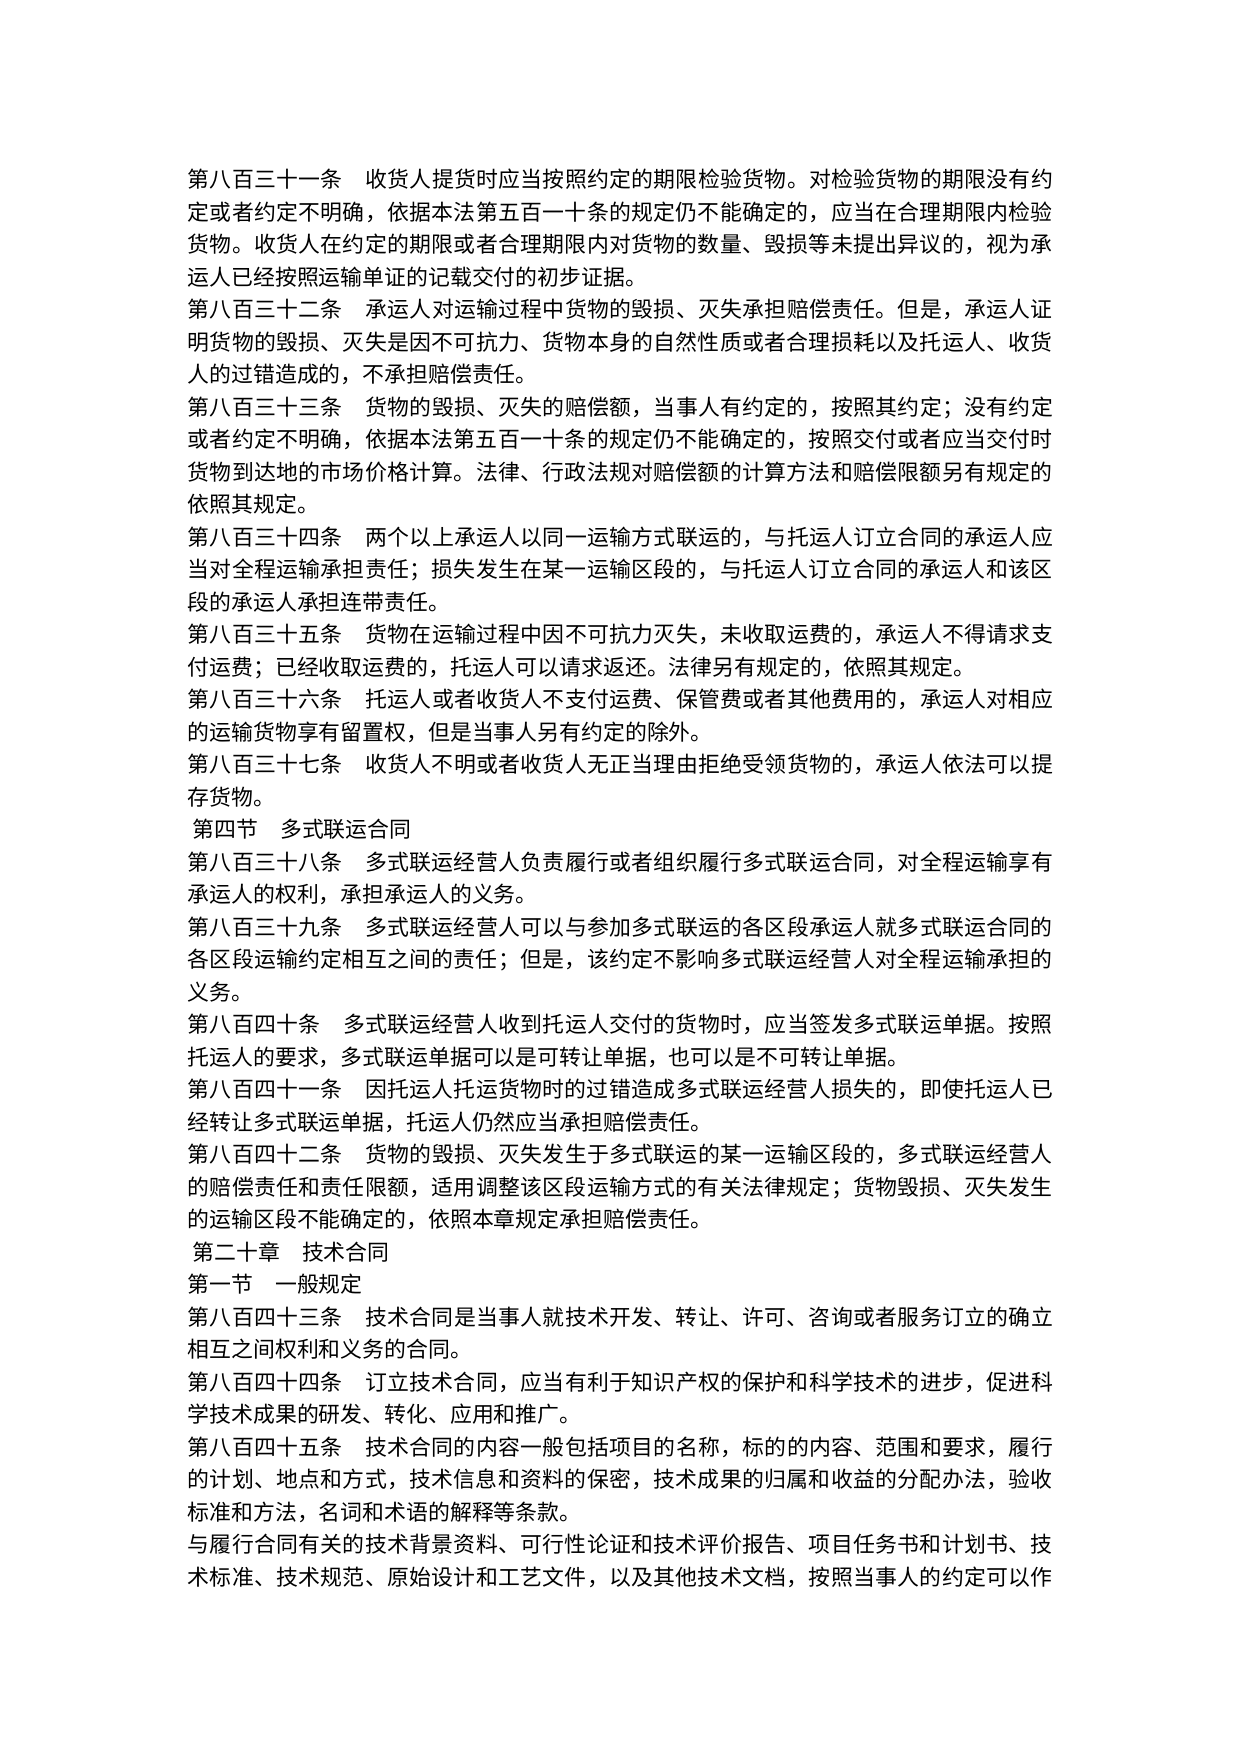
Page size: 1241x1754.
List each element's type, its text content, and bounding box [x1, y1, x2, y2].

text 第八百四十二条 货物的毁损、灭失发生于多式联运的某一运输区段的，多式联运经营人的赔偿责任和责任限额，适用调整该区段运输方式的有关法律规定；货物毁损、灭失发生的运输区段不能确定的，依照本章规定承担赔偿责任。 [187, 1137, 1053, 1234]
text 第八百四十三条 技术合同是当事人就技术开发、转让、许可、咨询或者服务订立的确立相互之间权利和义务的合同。 [187, 1299, 1053, 1364]
text 第八百四十一条 因托运人托运货物时的过错造成多式联运经营人损失的，即使托运人已经转让多式联运单据，托运人仍然应当承担赔偿责任。 [187, 1072, 1053, 1137]
text 第八百三十九条 多式联运经营人可以与参加多式联运的各区段承运人就多式联运合同的各区段运输约定相互之间的责任；但是，该约定不影响多式联运经营人对全程运输承担的义务。 [187, 909, 1053, 1007]
text 第八百三十五条 货物在运输过程中因不可抗力灭失，未收取运费的，承运人不得请求支付运费；已经收取运费的，托运人可以请求返还。法律另有规定的，依照其规定。 [187, 617, 1053, 682]
text 第八百三十一条 收货人提货时应当按照约定的期限检验货物。对检验货物的期限没有约定或者约定不明确，依据本法第五百一十条的规定仍不能确定的，应当在合理期限内检验货物。收货人在约定的期限或者合理期限内对货物的数量、毁损等未提出异议的，视为承运人已经按照运输单证的记载交付的初步证据。 [187, 162, 1053, 292]
text 第八百三十八条 多式联运经营人负责履行或者组织履行多式联运合同，对全程运输享有承运人的权利，承担承运人的义务。 [187, 844, 1053, 909]
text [187, 1527, 1053, 1592]
text 第一节 一般规定 [187, 1267, 1053, 1299]
text 第八百三十六条 托运人或者收货人不支付运费、保管费或者其他费用的，承运人对相应的运输货物享有留置权，但是当事人另有约定的除外。 [187, 682, 1053, 747]
text 第八百三十四条 两个以上承运人以同一运输方式联运的，与托运人订立合同的承运人应当对全程运输承担责任；损失发生在某一运输区段的，与托运人订立合同的承运人和该区段的承运人承担连带责任。 [187, 519, 1053, 617]
text 第八百四十条 多式联运经营人收到托运人交付的货物时，应当签发多式联运单据。按照托运人的要求，多式联运单据可以是可转让单据，也可以是不可转让单据。 [187, 1007, 1053, 1072]
text 第八百三十二条 承运人对运输过程中货物的毁损、灭失承担赔偿责任。但是，承运人证明货物的毁损、灭失是因不可抗力、货物本身的自然性质或者合理损耗以及托运人、收货人的过错造成的，不承担赔偿责任。 [187, 292, 1053, 389]
text 第八百四十五条 技术合同的内容一般包括项目的名称，标的的内容、范围和要求，履行的计划、地点和方式，技术信息和资料的保密，技术成果的归属和收益的分配办法，验收标准和方法，名词和术语的解释等条款。 [187, 1429, 1053, 1527]
text 第八百四十四条 订立技术合同，应当有利于知识产权的保护和科学技术的进步，促进科学技术成果的研发、转化、应用和推广。 [187, 1364, 1053, 1429]
text 第四节 多式联运合同 [187, 812, 1053, 844]
text 第二十章 技术合同 [187, 1234, 1053, 1267]
text 第八百三十七条 收货人不明或者收货人无正当理由拒绝受领货物的，承运人依法可以提存货物。 [187, 747, 1053, 812]
text 第八百三十三条 货物的毁损、灭失的赔偿额，当事人有约定的，按照其约定；没有约定或者约定不明确，依据本法第五百一十条的规定仍不能确定的，按照交付或者应当交付时货物到达地的市场价格计算。法律、行政法规对赔偿额的计算方法和赔偿限额另有规定的，依照其规定。 [187, 389, 1053, 519]
